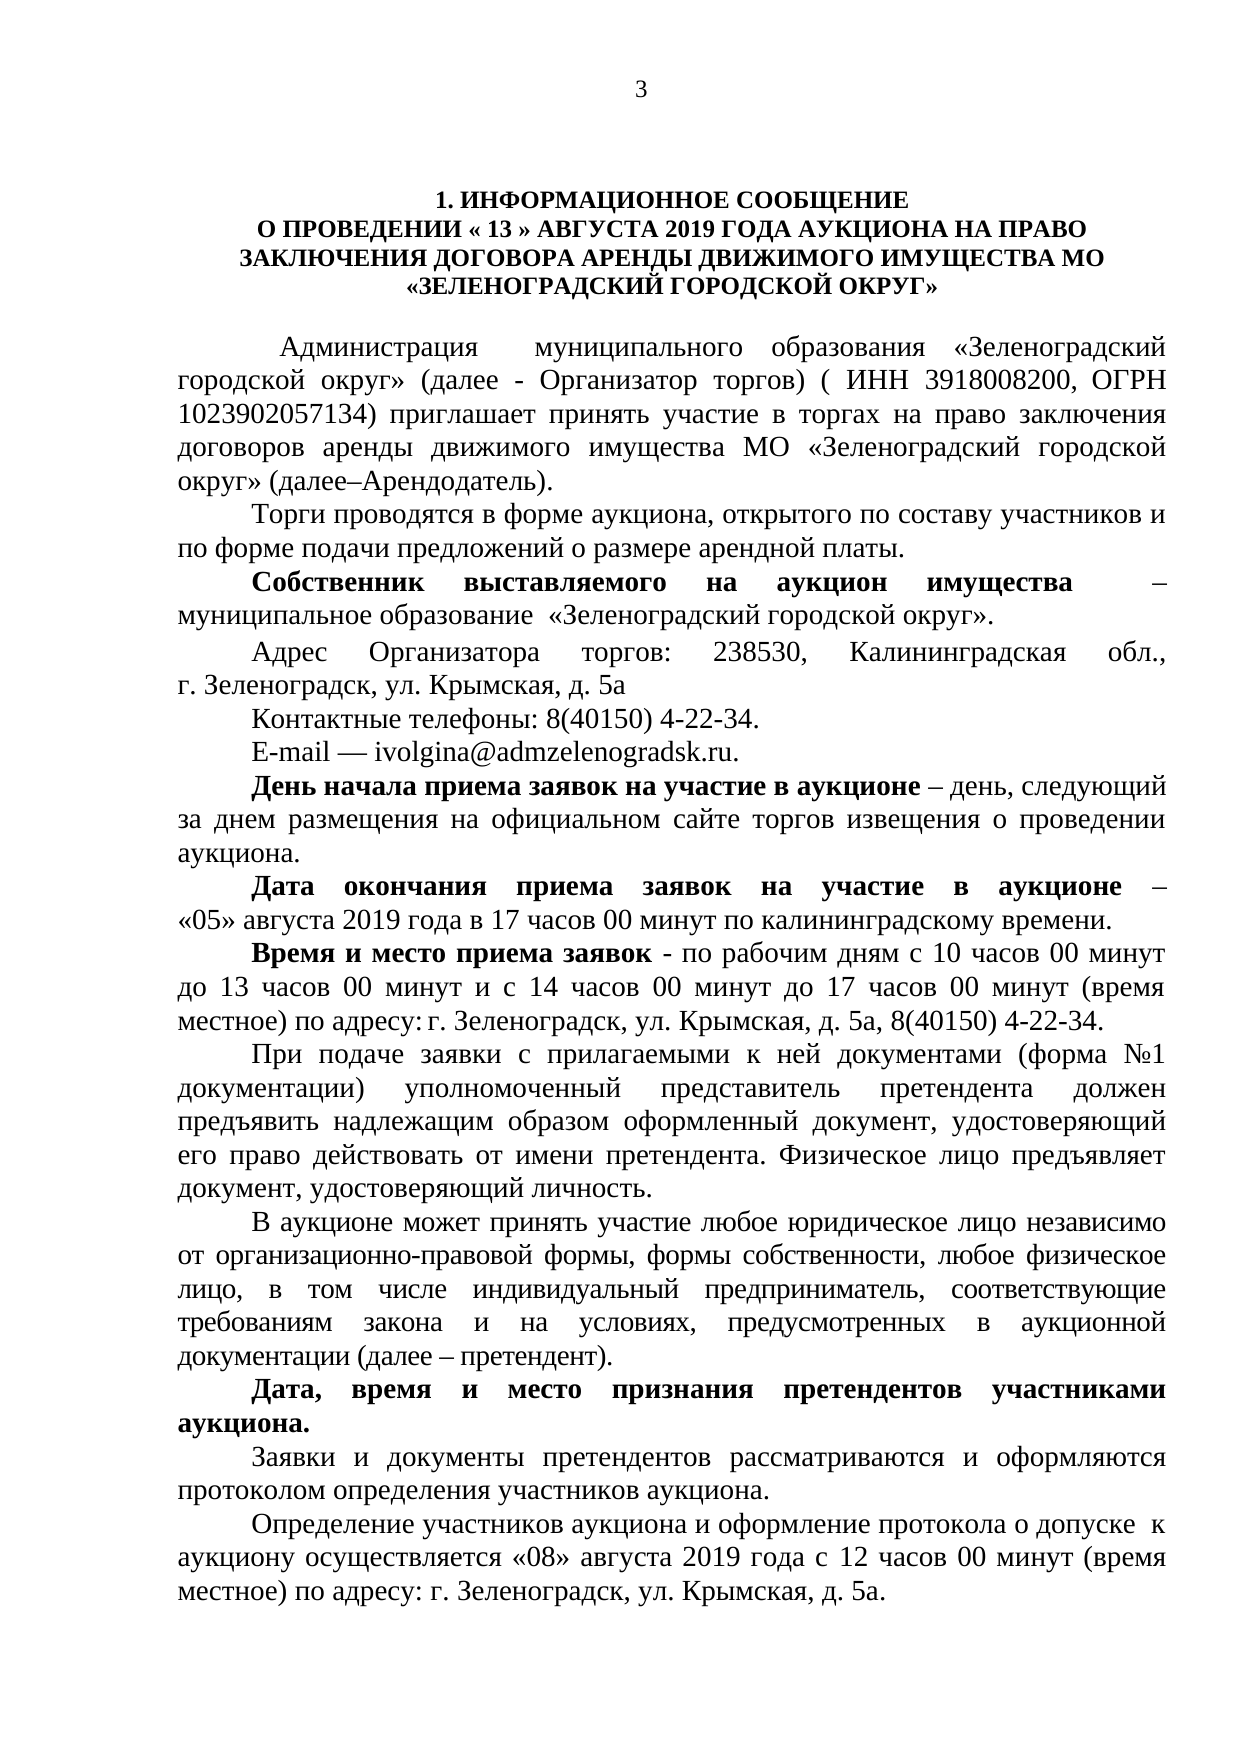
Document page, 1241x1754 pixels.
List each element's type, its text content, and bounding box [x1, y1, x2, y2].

text О ПРОВЕДЕНИИ « 13 » АВГУСТА 2019 ГОДА АУКЦИОНА НА ПРАВО [177, 214, 1167, 243]
text Заявки и документы претендентов рассматриваются и оформляются протоколом определения участников аукциона. [177, 1439, 1167, 1506]
text Дата, время и место признания претендентов участниками аукциона. [177, 1372, 1167, 1439]
text Администрация муниципального образования «Зеленоградский городской округ» (далее - Организатор торгов) ( ИНН 3918008200, ОГРН 1023902057134) приглашает принять участие в торгах на право заключения договоров аренды движимого имущества МО «Зеленоградский городской округ» (далее–Арендодатель). [177, 329, 1167, 497]
text 1. ИНФОРМАЦИОННОЕ СООБЩЕНИЕ [177, 185, 1167, 214]
text Определение участников аукциона и оформление протокола о допуске к аукциону осуществляется «08» августа 2019 года с 12 часов 00 минут (время местное) по адресу: г. Зеленоградск, ул. Крымская, д. 5а. [177, 1506, 1167, 1606]
text День начала приема заявок на участие в аукционе – день, следующий за днем размещения на официальном сайте торгов извещения о проведении аукциона. [177, 768, 1167, 868]
text Адрес Организатора торгов: 238530, Калининградская обл., г. Зеленоградск, ул. Крымская, д. 5а [177, 634, 1167, 701]
text ЗАКЛЮЧЕНИЯ ДОГОВОРА АРЕНДЫ ДВИЖИМОГО ИМУЩЕСТВА МО «ЗЕЛЕНОГРАДСКИЙ ГОРОДСКОЙ ОКРУГ» [177, 243, 1167, 300]
text Время и место приема заявок - по рабочим дням с 10 часов 00 минут до 13 часов 00 минут и с 14 часов 00 минут до 17 часов 00 минут (время местное) по адресу: г. Зеленоградск, ул. Крымская, д. 5а, 8(40150) 4-22-34. [177, 936, 1167, 1036]
text Контактные телефоны: 8(40150) 4-22-34. [177, 701, 1167, 734]
text В аукционе может принять участие любое юридическое лицо независимо от организационно-правовой формы, формы собственности, любое физическое лицо, в том числе индивидуальный предприниматель, соответствующие требованиям закона и на условиях, предусмотренных в аукционной документации (далее – претендент). [177, 1204, 1167, 1372]
text Дата окончания приема заявок на участие в аукционе – «05» августа 2019 года в 17 часов 00 минут по калининградскому времени. [177, 868, 1167, 936]
text Собственник выставляемого на аукцион имущества – муниципальное образование «Зеленоградский городской округ». [177, 564, 1167, 631]
text E-mail — ivolgina@admzelenogradsk.ru. [177, 734, 1167, 768]
text При подаче заявки с прилагаемыми к ней документами (форма №1 документации) уполномоченный представитель претендента должен предъявить надлежащим образом оформленный документ, удостоверяющий его право действовать от имени претендента. Физическое лицо предъявляет документ, удостоверяющий личность. [177, 1036, 1167, 1204]
text Торги проводятся в форме аукциона, открытого по составу участников и по форме подачи предложений о размере арендной платы. [177, 497, 1167, 564]
